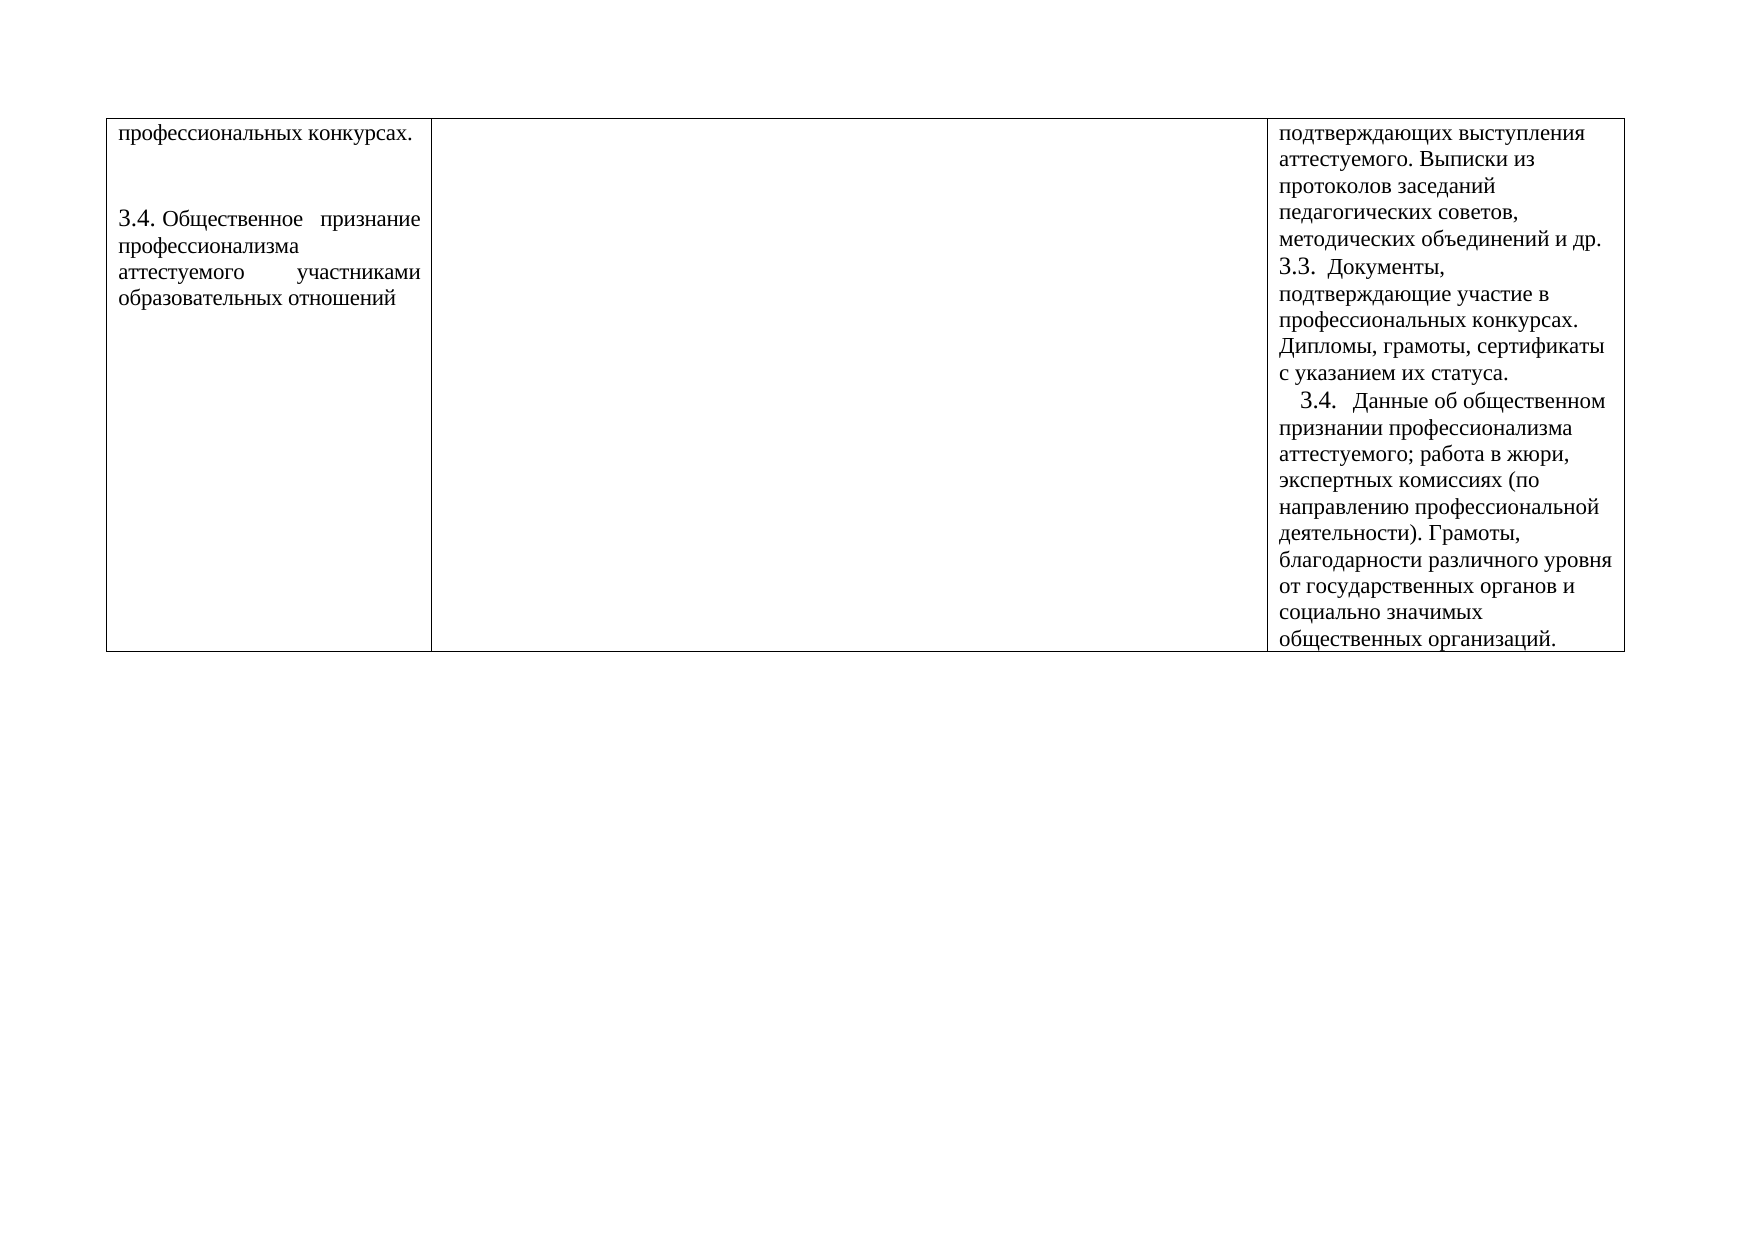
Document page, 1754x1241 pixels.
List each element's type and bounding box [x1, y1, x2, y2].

table_cell [107, 119, 431, 651]
table_cell [1268, 119, 1624, 651]
table_cell [432, 119, 1267, 651]
